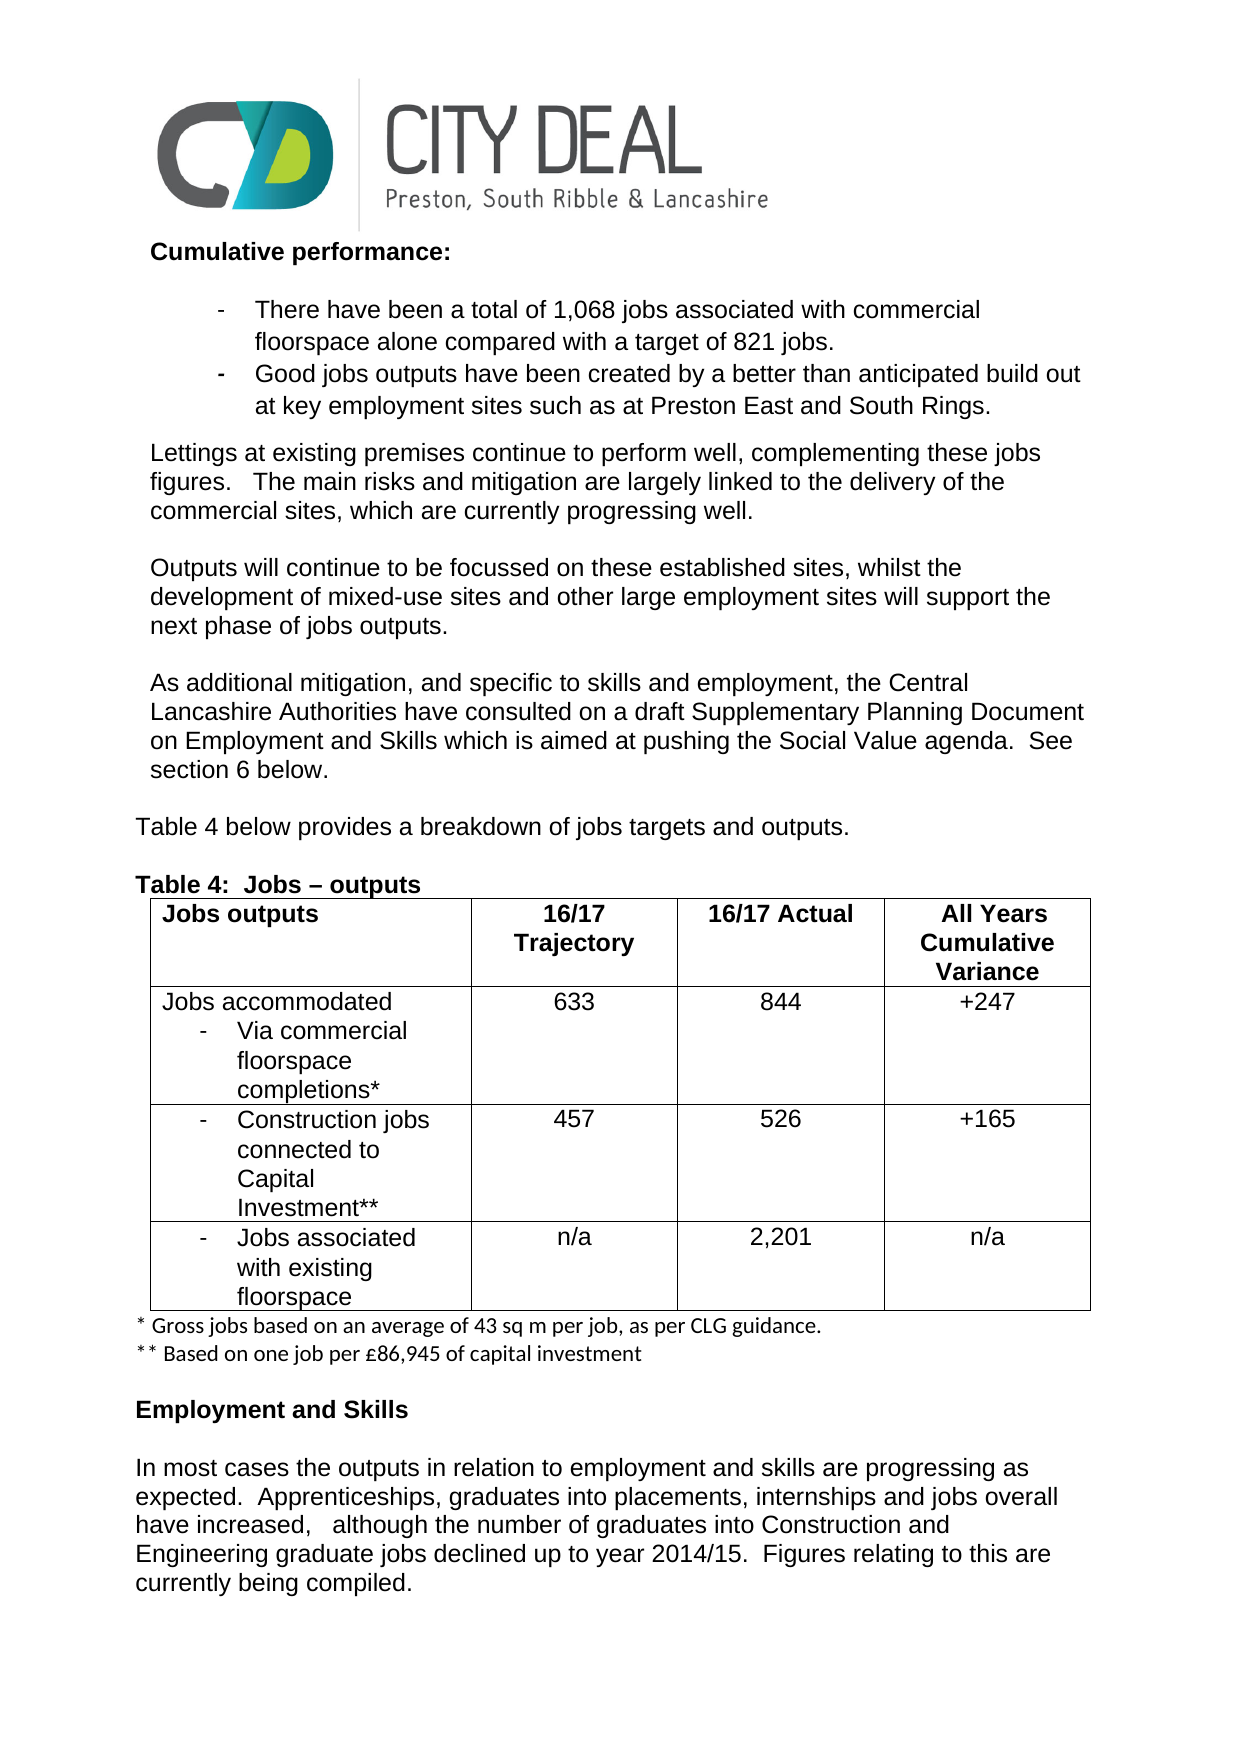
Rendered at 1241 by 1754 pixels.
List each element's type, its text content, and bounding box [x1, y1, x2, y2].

table_cell 844 [678, 987, 884, 1103]
table_header Jobs outputs [151, 899, 471, 986]
table_cell +165 [885, 1105, 1090, 1221]
table_cell Jobs associated with existing floorspace [151, 1222, 471, 1310]
text Employment and Skills [135, 1395, 1090, 1424]
table_cell n/a [885, 1222, 1090, 1310]
text Table 4 below provides a breakdown of jobs targets and outputs. [135, 812, 1090, 841]
text * Gross jobs based on an average of 43 sq m per job, as per CLG guidance. [135, 1311, 1090, 1339]
text As additional mitigation, and specific to skills and employment, the Central Lancashire Authorities have consulted on a draft Supplementary Planning Document on Employment and Skills which is aimed at pushing the Social Value agenda. See section 6 below. [150, 668, 1090, 783]
table_cell 633 [472, 987, 677, 1103]
text Outputs will continue to be focussed on these established sites, whilst the development of mixed-use sites and other large employment sites will support the next phase of jobs outputs. [150, 553, 1090, 639]
table_header All Years Cumulative Variance [885, 899, 1090, 986]
table_header 16/17 Trajectory [472, 899, 677, 986]
table_cell 2,201 [678, 1222, 884, 1310]
list Good jobs outputs have been created by a better than anticipated build out at key employment sites such as at Preston East and South Rings. [217, 358, 1090, 419]
table_cell 526 [678, 1105, 884, 1221]
list There have been a total of 1,068 jobs associated with commercial floorspace alone compared with a target of 821 jobs. [217, 294, 1090, 356]
text ** Based on one job per £86,945 of capital investment [135, 1339, 1090, 1367]
text Table 4: Jobs – outputs [135, 869, 1090, 898]
text In most cases the outputs in relation to employment and skills are progressing as expected. Apprenticeships, graduates into placements, internships and jobs overall have increased, although the number of graduates into Construction and Engineering graduate jobs declined up to year 2014/15. Figures relating to this are currently being compiled. [135, 1453, 1090, 1597]
text Cumulative performance: [150, 236, 1090, 265]
table_cell Construction jobs connected to Capital Investment** [151, 1105, 471, 1221]
picture [150, 73, 774, 237]
table_cell 457 [472, 1105, 677, 1221]
table_cell n/a [472, 1222, 677, 1310]
table_cell Jobs accommodated Via commercial floorspace completions* [151, 987, 471, 1103]
table_header 16/17 Actual [678, 899, 884, 986]
text Lettings at existing premises continue to perform well, complementing these jobs figures. The main risks and mitigation are largely linked to the delivery of the commercial sites, which are currently progressing well. [150, 438, 1090, 524]
table_cell +247 [885, 987, 1090, 1103]
